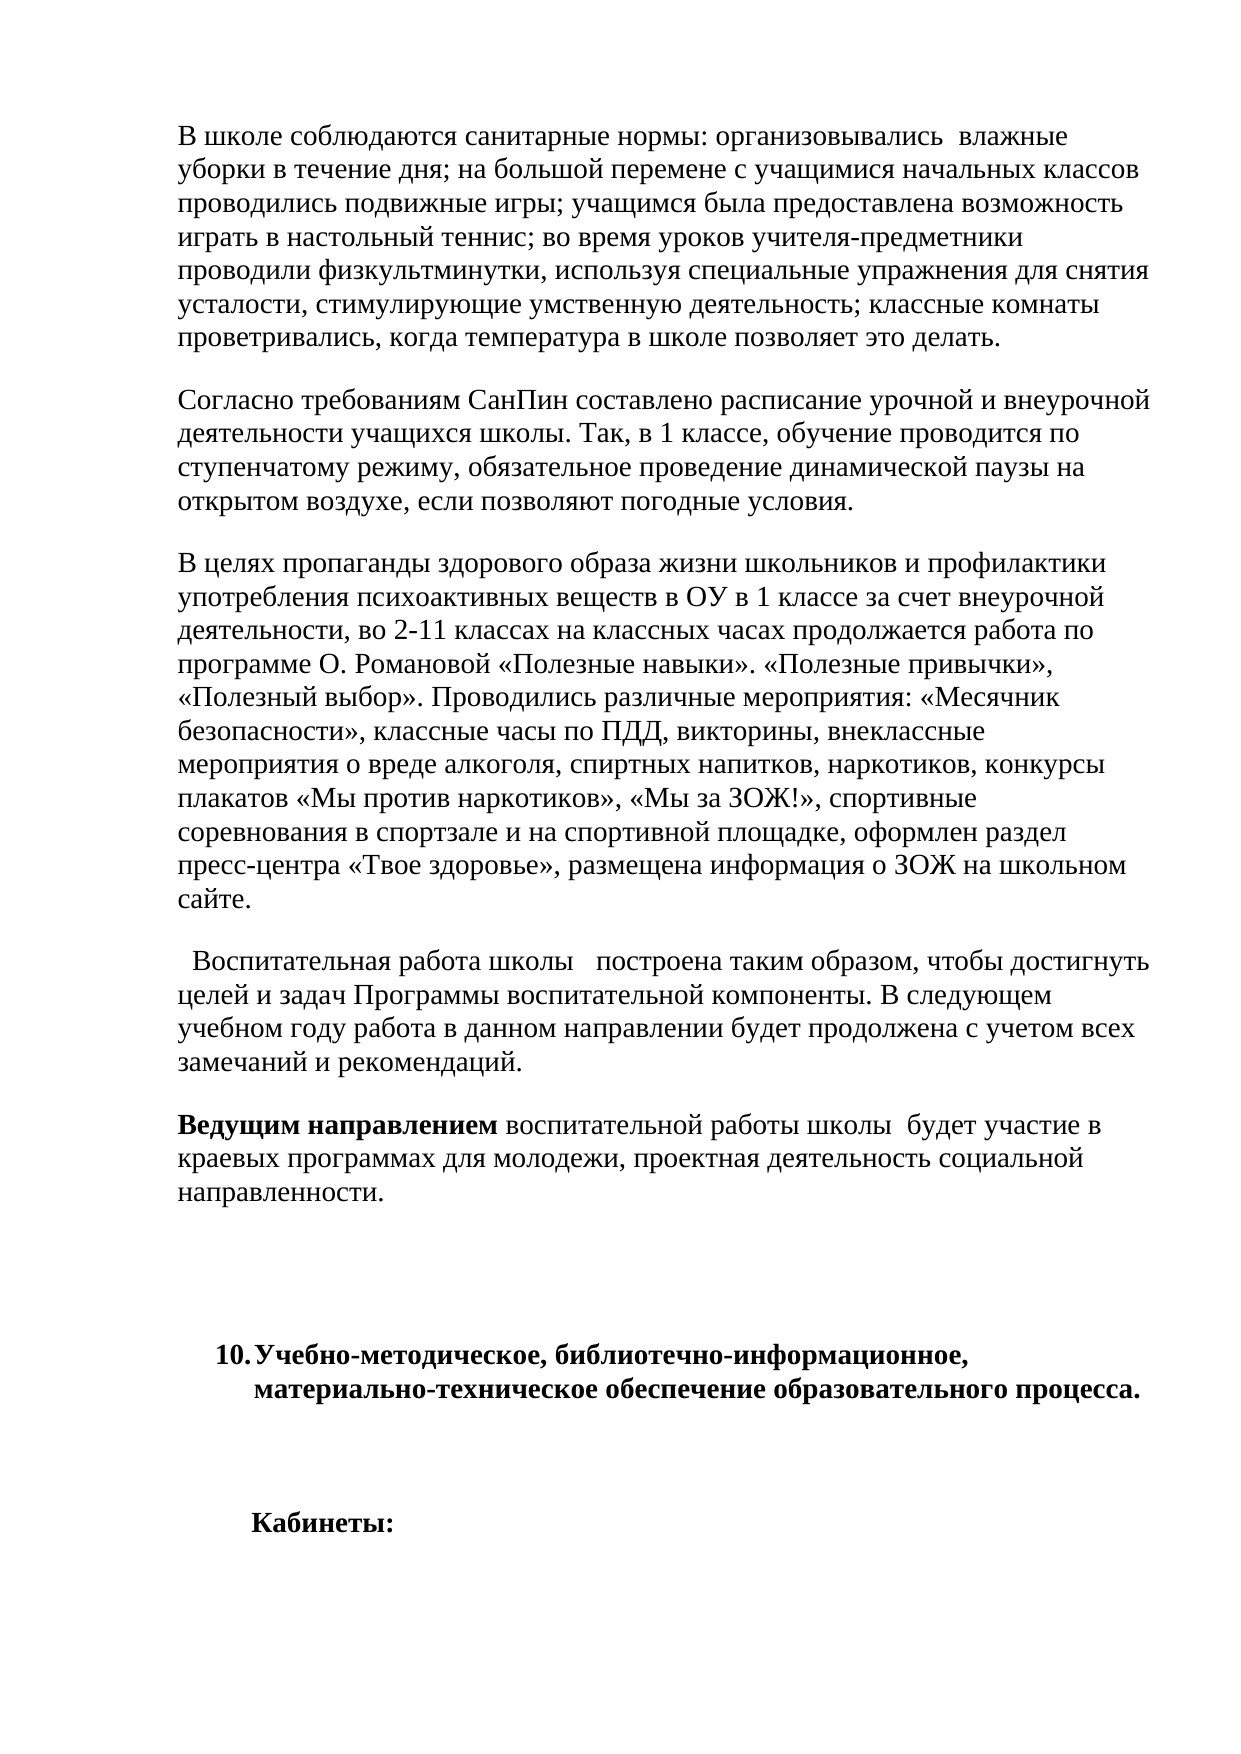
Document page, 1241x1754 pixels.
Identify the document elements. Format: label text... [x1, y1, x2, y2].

text Воспитательная работа школы построена таким образом, чтобы достигнуть целей и задач Программы воспитательной компоненты. В следующем учебном году работа в данном направлении будет продолжена с учетом всех замечаний и рекомендаций. [177, 943, 1152, 1078]
text В целях пропаганды здорового образа жизни школьников и профилактики употребления психоактивных веществ в ОУ в 1 классе за счет внеурочной деятельности, во 2-11 классах на классных часах продолжается работа по программе О. Романовой «Полезные навыки». «Полезные привычки», «Полезный выбор». Проводились различные мероприятия: «Месячник безопасности», классные часы по ПДД, викторины, внеклассные мероприятия о вреде алкоголя, спиртных напитков, наркотиков, конкурсы плакатов «Мы против наркотиков», «Мы за ЗОЖ!», спортивные соревнования в спортзале и на спортивной площадке, оформлен раздел пресс-центра «Твое здоровье», размещена информация о ЗОЖ на школьном сайте. [177, 545, 1152, 914]
text В школе соблюдаются санитарные нормы: организовывались влажные уборки в течение дня; на большой перемене с учащимися начальных классов проводились подвижные игры; учащимся была предоставлена возможность играть в настольный теннис; во время уроков учителя-предметники проводили физкультминутки, используя специальные упражнения для снятия усталости, стимулирующие умственную деятельность; классные комнаты проветривались, когда температура в школе позволяет это делать. [177, 118, 1152, 353]
list Учебно-методическое, библиотечно-информационное, материально-техническое обеспечение образовательного процесса. [215, 1337, 1152, 1404]
text Кабинеты: [177, 1505, 1152, 1538]
text Согласно требованиям СанПин составлено расписание урочной и внеурочной деятельности учащихся школы. Так, в 1 классе, обучение проводится по ступенчатому режиму, обязательное проведение динамической паузы на открытом воздухе, если позволяют погодные условия. [177, 382, 1152, 516]
text Ведущим направлением воспитательной работы школы будет участие в краевых программах для молодежи, проектная деятельность социальной направленности. [177, 1107, 1152, 1207]
